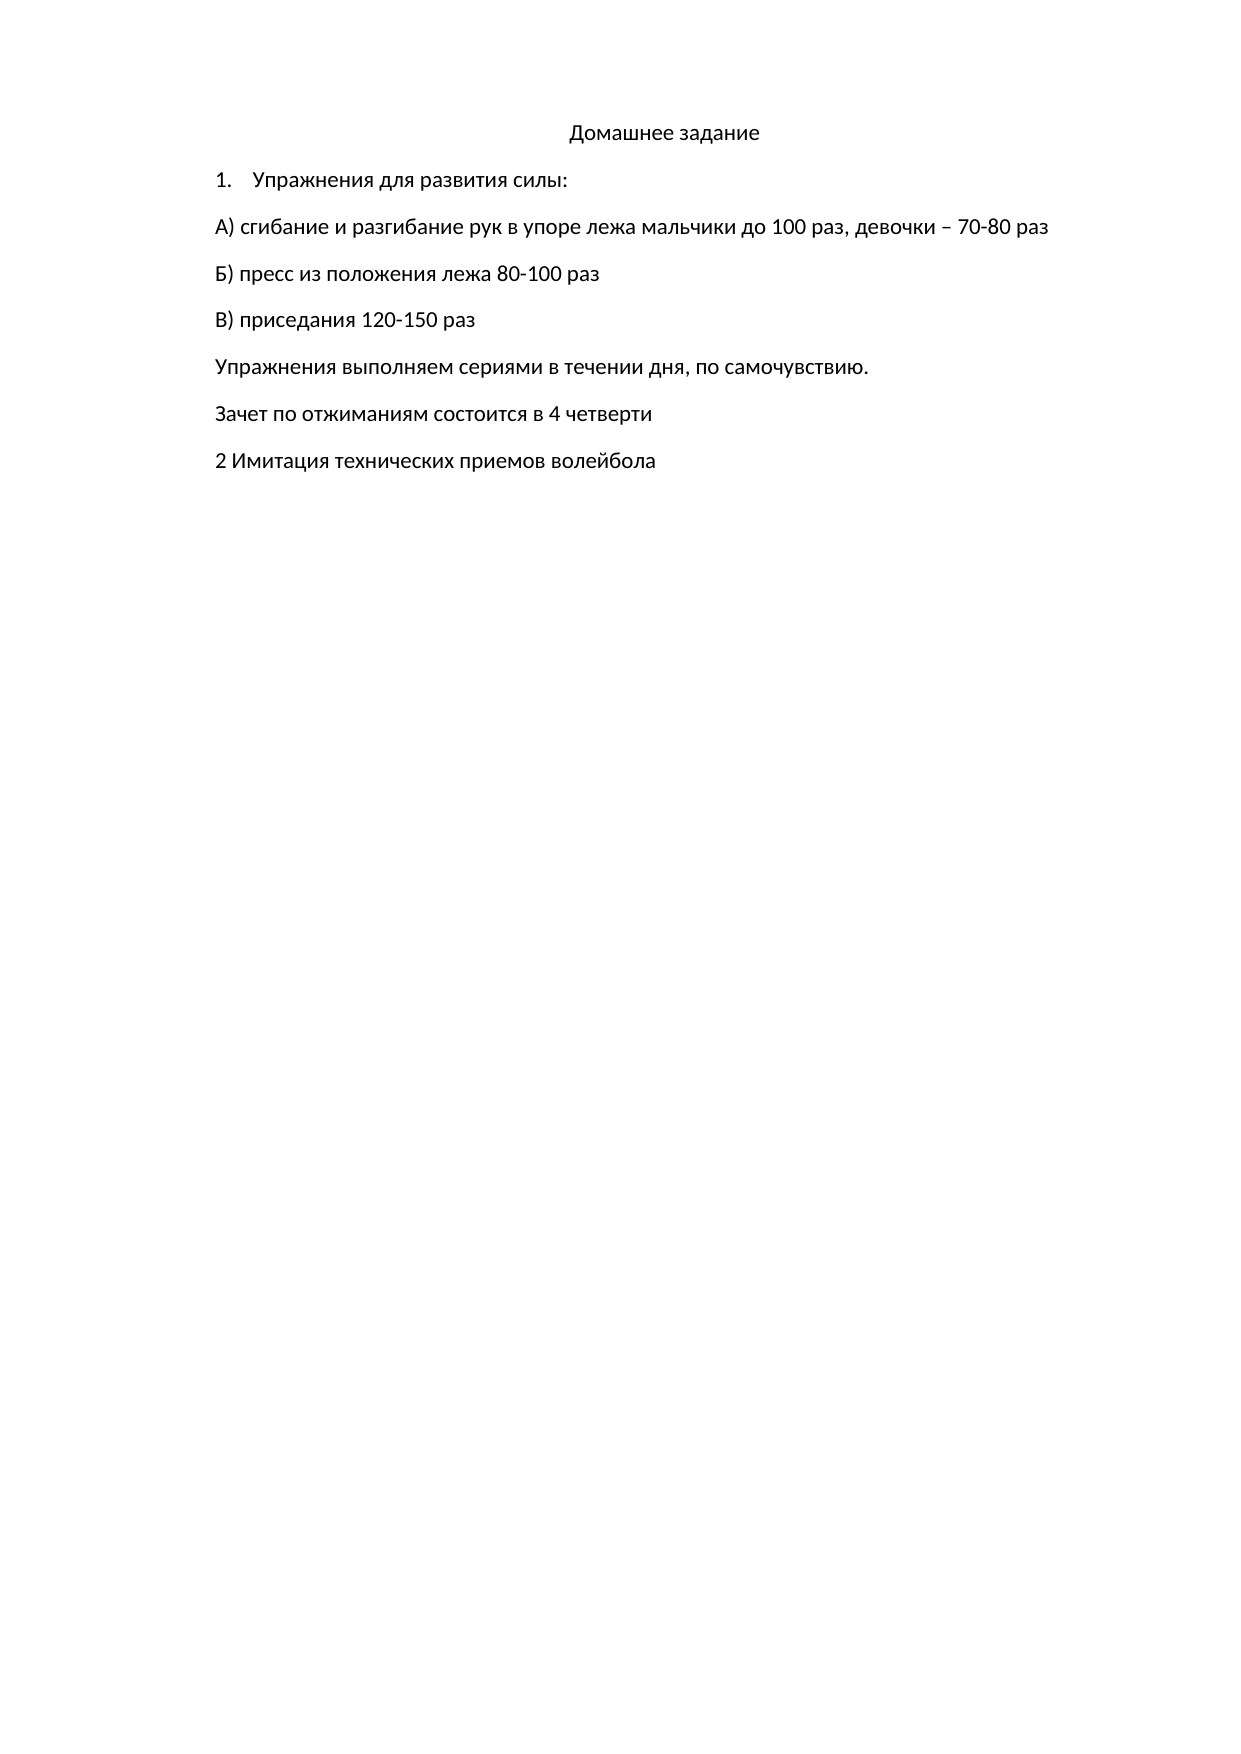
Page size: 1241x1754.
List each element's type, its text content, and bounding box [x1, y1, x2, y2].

text В) приседания 120-150 раз [215, 306, 1152, 334]
text Домашнее задание [177, 118, 1152, 146]
text Б) пресс из положения лежа 80-100 раз [215, 259, 1152, 287]
text Упражнения выполняем сериями в течении дня, по самочувствию. [215, 352, 1152, 381]
text Зачет по отжиманиям состоится в 4 четверти [215, 399, 1152, 427]
text 2 Имитация технических приемов волейбола [215, 446, 1152, 474]
text А) сгибание и разгибание рук в упоре лежа мальчики до 100 раз, девочки – 70-80 раз [215, 212, 1152, 240]
list Упражнения для развития силы: [215, 165, 1152, 193]
